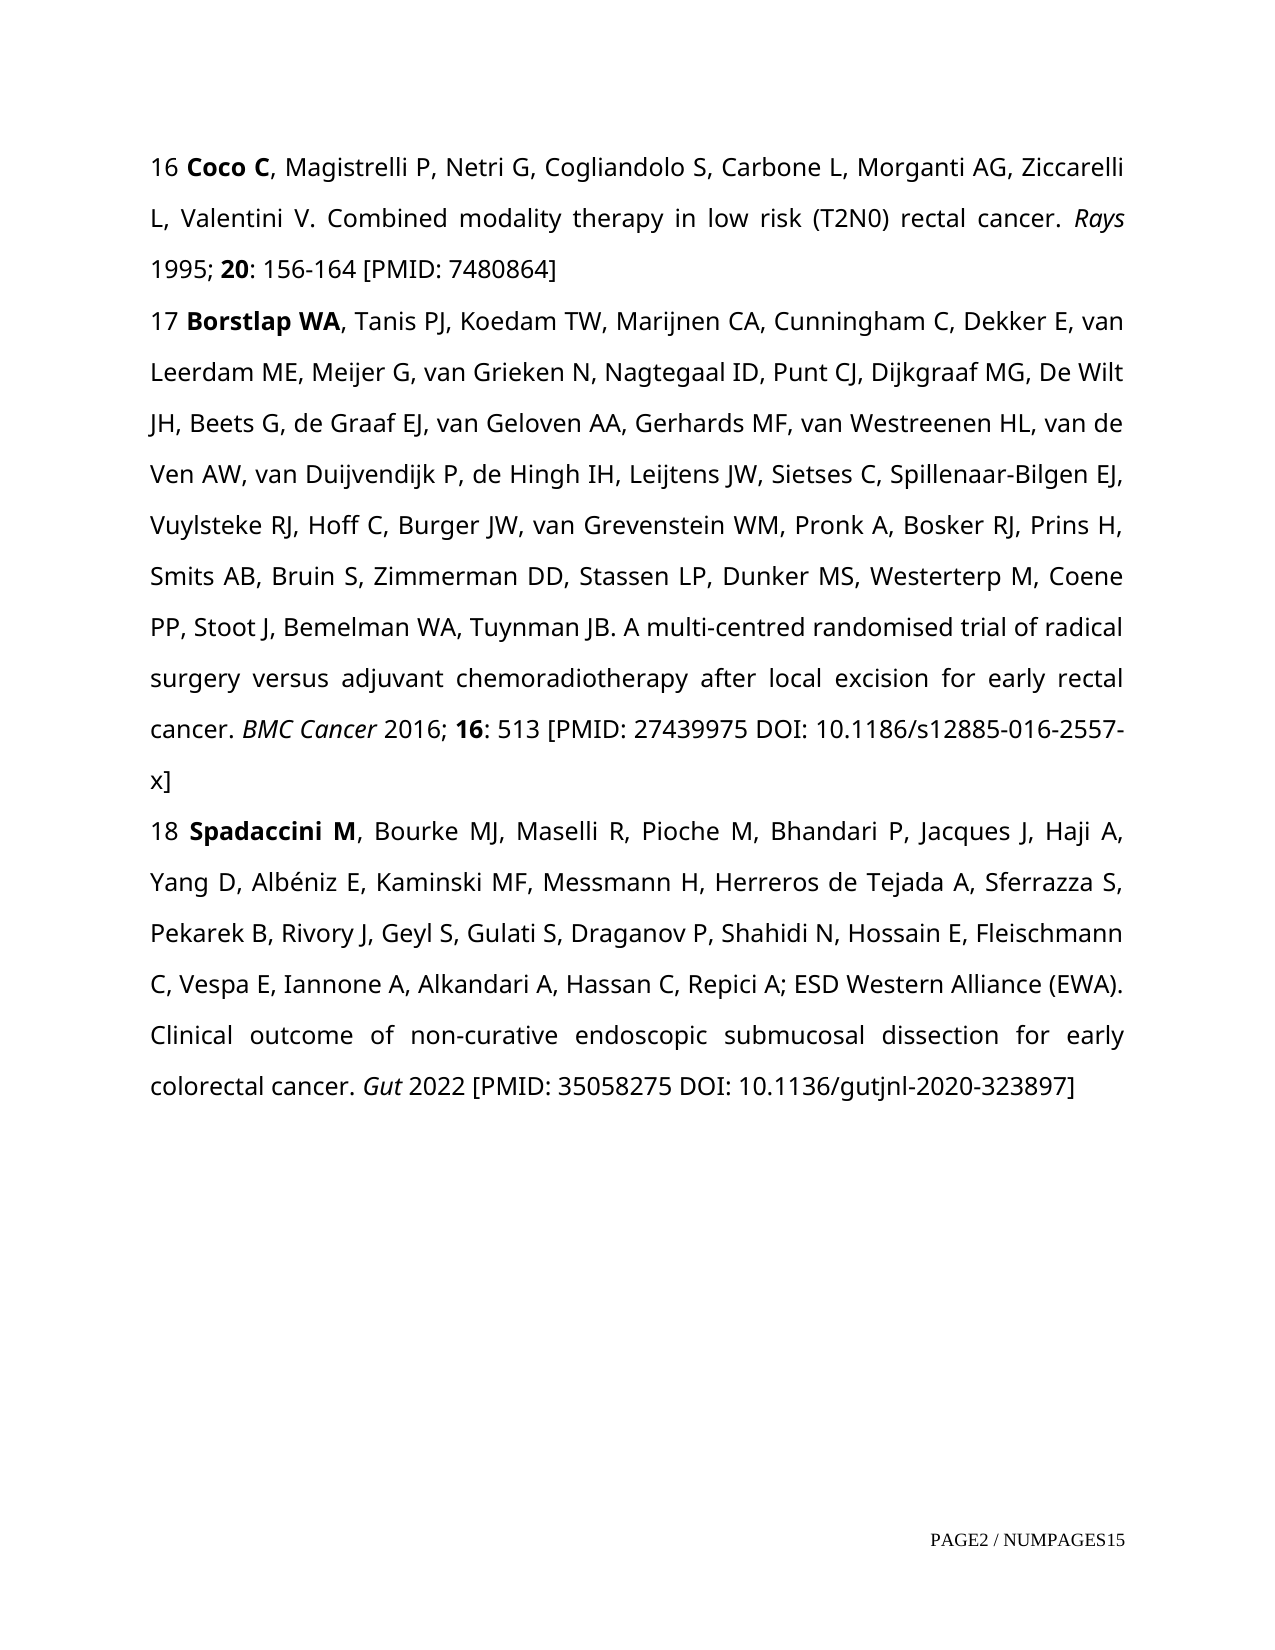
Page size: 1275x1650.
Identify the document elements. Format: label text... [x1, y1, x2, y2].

text 18 Spadaccini M, Bourke MJ, Maselli R, Pioche M, Bhandari P, Jacques J, Haji A, Yang D, Albéniz E, Kaminski MF, Messmann H, Herreros de Tejada A, Sferrazza S, Pekarek B, Rivory J, Geyl S, Gulati S, Draganov P, Shahidi N, Hossain E, Fleischmann C, Vespa E, Iannone A, Alkandari A, Hassan C, Repici A; ESD Western Alliance (EWA). Clinical outcome of non-curative endoscopic submucosal dissection for early colorectal cancer. Gut 2022 [PMID: 35058275 DOI: 10.1136/gutjnl-2020-323897] [150, 813, 1125, 1103]
text 16 Coco C, Magistrelli P, Netri G, Cogliandolo S, Carbone L, Morganti AG, Ziccarelli L, Valentini V. Combined modality therapy in low risk (T2N0) rectal cancer. Rays 1995; 20: 156-164 [PMID: 7480864] [150, 150, 1125, 286]
text 17 Borstlap WA, Tanis PJ, Koedam TW, Marijnen CA, Cunningham C, Dekker E, van Leerdam ME, Meijer G, van Grieken N, Nagtegaal ID, Punt CJ, Dijkgraaf MG, De Wilt JH, Beets G, de Graaf EJ, van Geloven AA, Gerhards MF, van Westreenen HL, van de Ven AW, van Duijvendijk P, de Hingh IH, Leijtens JW, Sietses C, Spillenaar-Bilgen EJ, Vuylsteke RJ, Hoff C, Burger JW, van Grevenstein WM, Pronk A, Bosker RJ, Prins H, Smits AB, Bruin S, Zimmerman DD, Stassen LP, Dunker MS, Westerterp M, Coene PP, Stoot J, Bemelman WA, Tuynman JB. A multi-centred randomised trial of radical surgery versus adjuvant chemoradiotherapy after local excision for early rectal cancer. BMC Cancer 2016; 16: 513 [PMID: 27439975 DOI: 10.1186/s12885-016-2557-x] [150, 303, 1125, 797]
